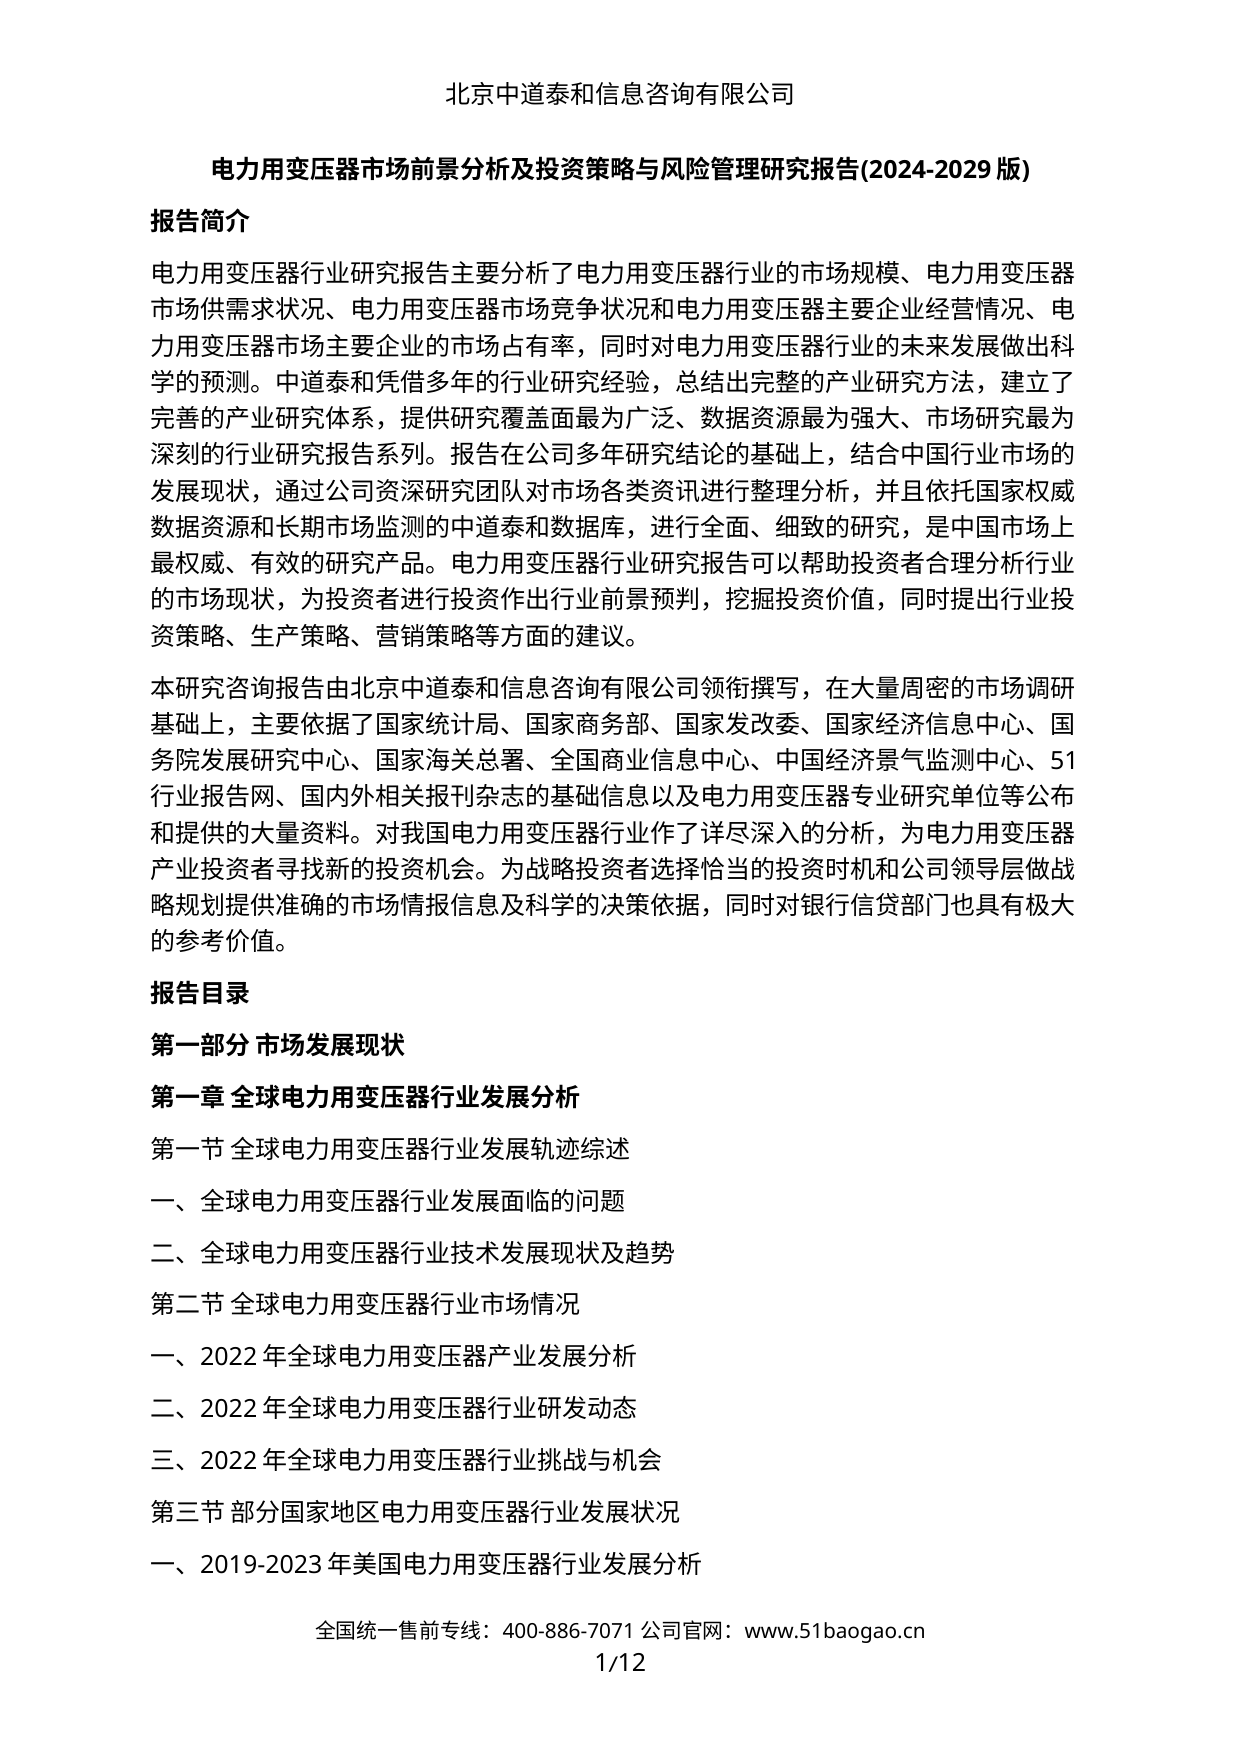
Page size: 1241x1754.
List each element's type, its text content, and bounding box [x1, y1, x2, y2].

text 第一部分 市场发展现状 [150, 1026, 1090, 1062]
text 本研究咨询报告由北京中道泰和信息咨询有限公司领衔撰写，在大量周密的市场调研基础上，主要依据了国家统计局、国家商务部、国家发改委、国家经济信息中心、国务院发展研究中心、国家海关总署、全国商业信息中心、中国经济景气监测中心、51行业报告网、国内外相关报刊杂志的基础信息以及电力用变压器专业研究单位等公布和提供的大量资料。对我国电力用变压器行业作了详尽深入的分析，为电力用变压器产业投资者寻找新的投资机会。为战略投资者选择恰当的投资时机和公司领导层做战略规划提供准确的市场情报信息及科学的决策依据，同时对银行信贷部门也具有极大的参考价值。 [150, 668, 1090, 958]
text 二、2022年全球电力用变压器行业研发动态 [150, 1389, 1090, 1425]
text 三、2022年全球电力用变压器行业挑战与机会 [150, 1441, 1090, 1477]
text 报告简介 [150, 202, 1090, 238]
text 二、全球电力用变压器行业技术发展现状及趋势 [150, 1233, 1090, 1269]
text 一、全球电力用变压器行业发展面临的问题 [150, 1181, 1090, 1217]
text 电力用变压器行业研究报告主要分析了电力用变压器行业的市场规模、电力用变压器市场供需求状况、电力用变压器市场竞争状况和电力用变压器主要企业经营情况、电力用变压器市场主要企业的市场占有率，同时对电力用变压器行业的未来发展做出科学的预测。中道泰和凭借多年的行业研究经验，总结出完整的产业研究方法，建立了完善的产业研究体系，提供研究覆盖面最为广泛、数据资源最为强大、市场研究最为深刻的行业研究报告系列。报告在公司多年研究结论的基础上，结合中国行业市场的发展现状，通过公司资深研究团队对市场各类资讯进行整理分析，并且依托国家权威数据资源和长期市场监测的中道泰和数据库，进行全面、细致的研究，是中国市场上最权威、有效的研究产品。电力用变压器行业研究报告可以帮助投资者合理分析行业的市场现状，为投资者进行投资作出行业前景预判，挖掘投资价值，同时提出行业投资策略、生产策略、营销策略等方面的建议。 [150, 254, 1090, 652]
text 报告目录 [150, 974, 1090, 1010]
text 一、2019-2023年美国电力用变压器行业发展分析 [150, 1544, 1090, 1581]
text 电力用变压器市场前景分析及投资策略与风险管理研究报告(2024-2029版) [150, 150, 1090, 186]
text 第一章 全球电力用变压器行业发展分析 [150, 1077, 1090, 1114]
text 第二节 全球电力用变压器行业市场情况 [150, 1285, 1090, 1321]
text 一、2022年全球电力用变压器产业发展分析 [150, 1337, 1090, 1373]
text 第三节 部分国家地区电力用变压器行业发展状况 [150, 1492, 1090, 1529]
text 第一节 全球电力用变压器行业发展轨迹综述 [150, 1129, 1090, 1166]
